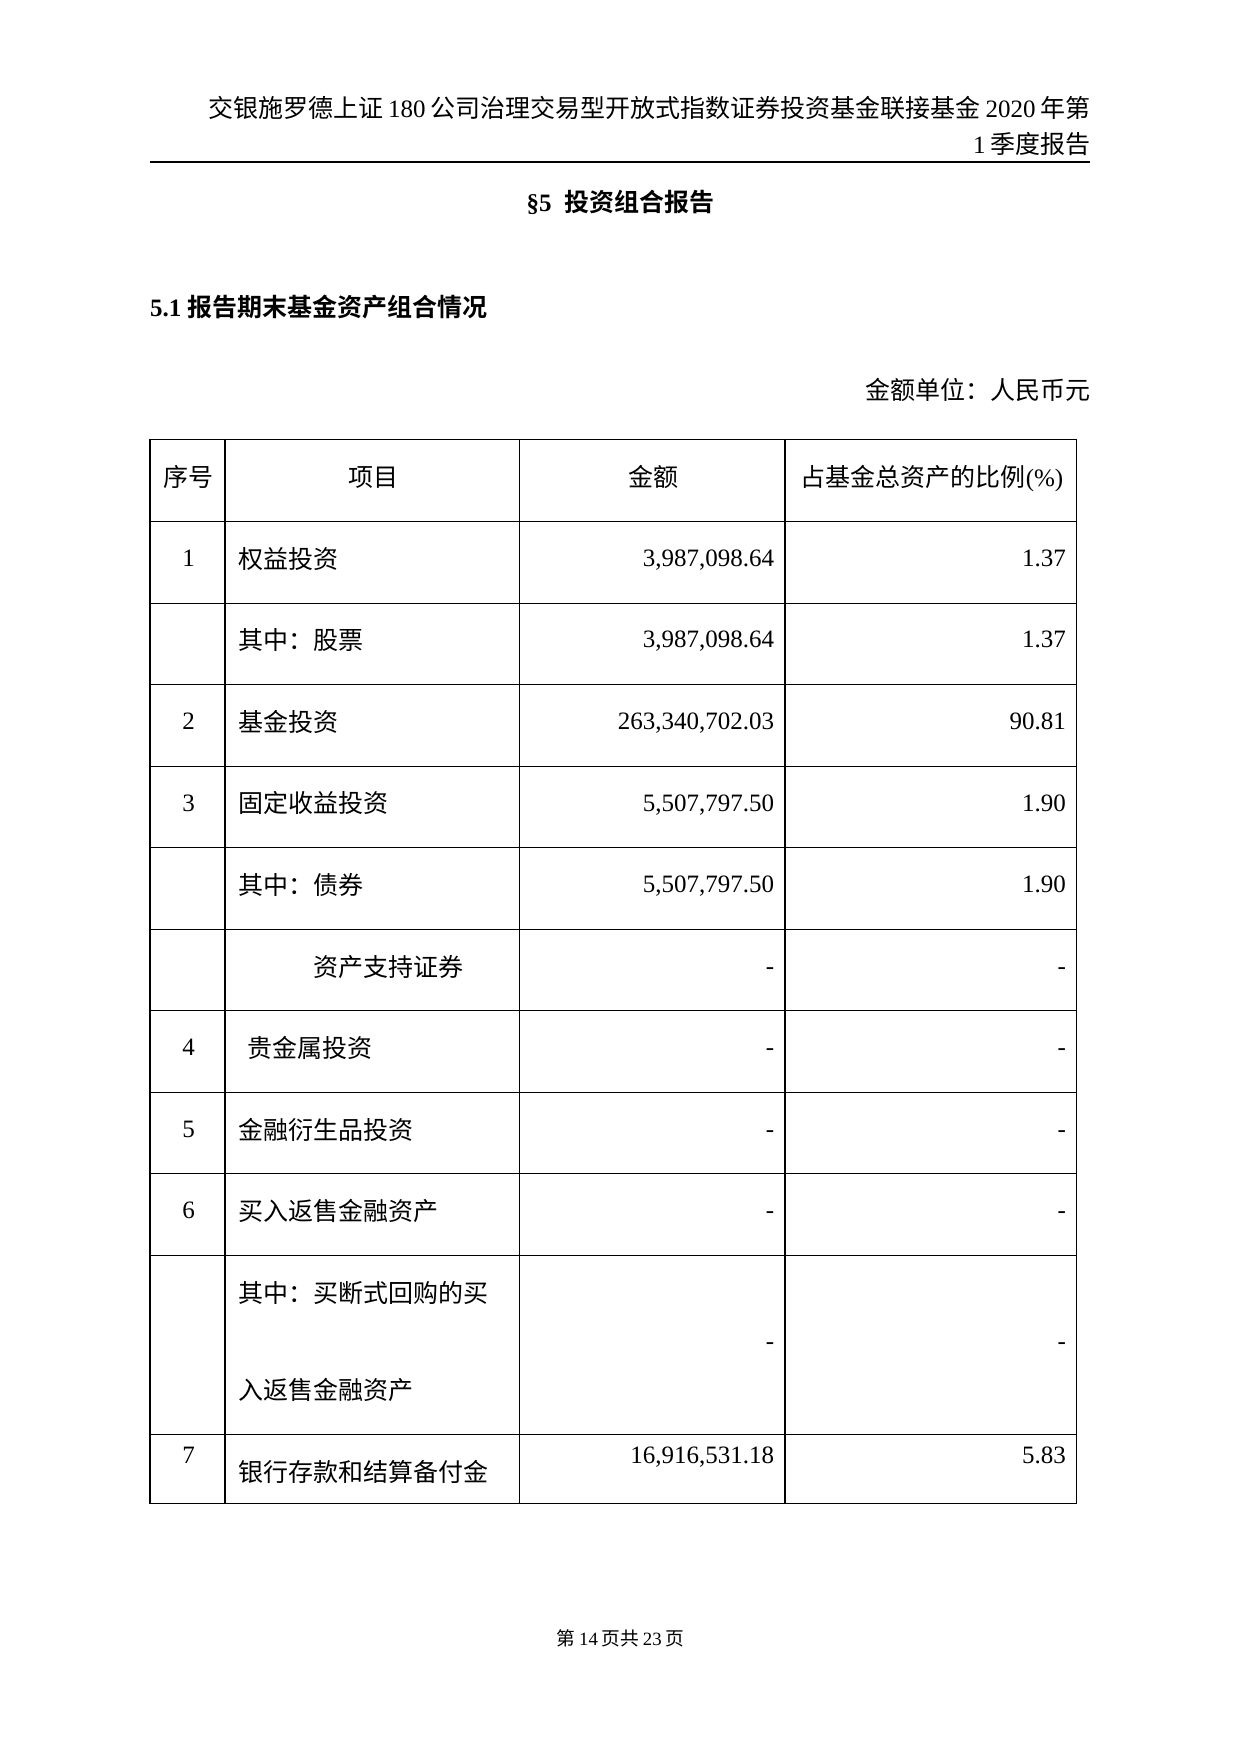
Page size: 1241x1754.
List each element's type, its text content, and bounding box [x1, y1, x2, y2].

table_cell [151, 930, 224, 1010]
table_cell 其中：买断式回购的买入返售金融资产 [226, 1256, 519, 1434]
table_cell - [786, 1011, 1076, 1092]
table_header 序号 [151, 440, 224, 521]
table_cell - [520, 1011, 784, 1092]
table_cell 权益投资 [226, 522, 519, 602]
table_cell 90.81 [786, 685, 1076, 766]
table_cell - [786, 1174, 1076, 1255]
table_cell 基金投资 [226, 685, 519, 766]
table_header 项目 [226, 440, 519, 521]
table_cell 金融衍生品投资 [226, 1093, 519, 1173]
table_cell 4 [151, 1011, 224, 1092]
table_cell 其中：债券 [226, 848, 519, 929]
table_cell 3,987,098.64 [520, 522, 784, 602]
table_cell 6 [151, 1174, 224, 1255]
table_cell 2 [151, 685, 224, 766]
table_cell - [786, 1256, 1076, 1434]
table_cell - [520, 930, 784, 1010]
table_cell 固定收益投资 [226, 767, 519, 847]
table_cell - [520, 1093, 784, 1173]
table_cell 263,340,702.03 [520, 685, 784, 766]
table_cell - [786, 1093, 1076, 1173]
table_cell 7 [151, 1435, 224, 1503]
table_cell - [786, 930, 1076, 1010]
table_header 金额 [520, 440, 784, 521]
table_cell 其中：股票 [226, 604, 519, 684]
table_cell 5 [151, 1093, 224, 1173]
table_cell 银行存款和结算备付金合计 [226, 1435, 519, 1503]
table_cell [151, 848, 224, 929]
table_cell 3,987,098.64 [520, 604, 784, 684]
subtitle §5 投资组合报告 [150, 168, 1090, 233]
table_cell 5,507,797.50 [520, 848, 784, 929]
table_cell - [520, 1174, 784, 1255]
table_cell 5,507,797.50 [520, 767, 784, 847]
table_cell 1.37 [786, 522, 1076, 602]
table_cell 3 [151, 767, 224, 847]
table_cell 1.90 [786, 848, 1076, 929]
table_cell 16,916,531.18 [520, 1435, 784, 1503]
table_cell 1.37 [786, 604, 1076, 684]
table_header 占基金总资产的比例(%) [786, 440, 1076, 521]
text 金额单位：人民币元 [150, 356, 1090, 421]
table_cell 5.83 [786, 1435, 1076, 1503]
table_cell 买入返售金融资产 [226, 1174, 519, 1255]
text 5.1 报告期末基金资产组合情况 [150, 273, 1090, 338]
table_cell - [520, 1256, 784, 1434]
table_cell 1.90 [786, 767, 1076, 847]
table_cell 1 [151, 522, 224, 602]
table_cell [151, 1256, 224, 1434]
table_cell [151, 604, 224, 684]
table_cell 贵金属投资 [226, 1011, 519, 1092]
table_cell 资产支持证券 [226, 930, 519, 1010]
